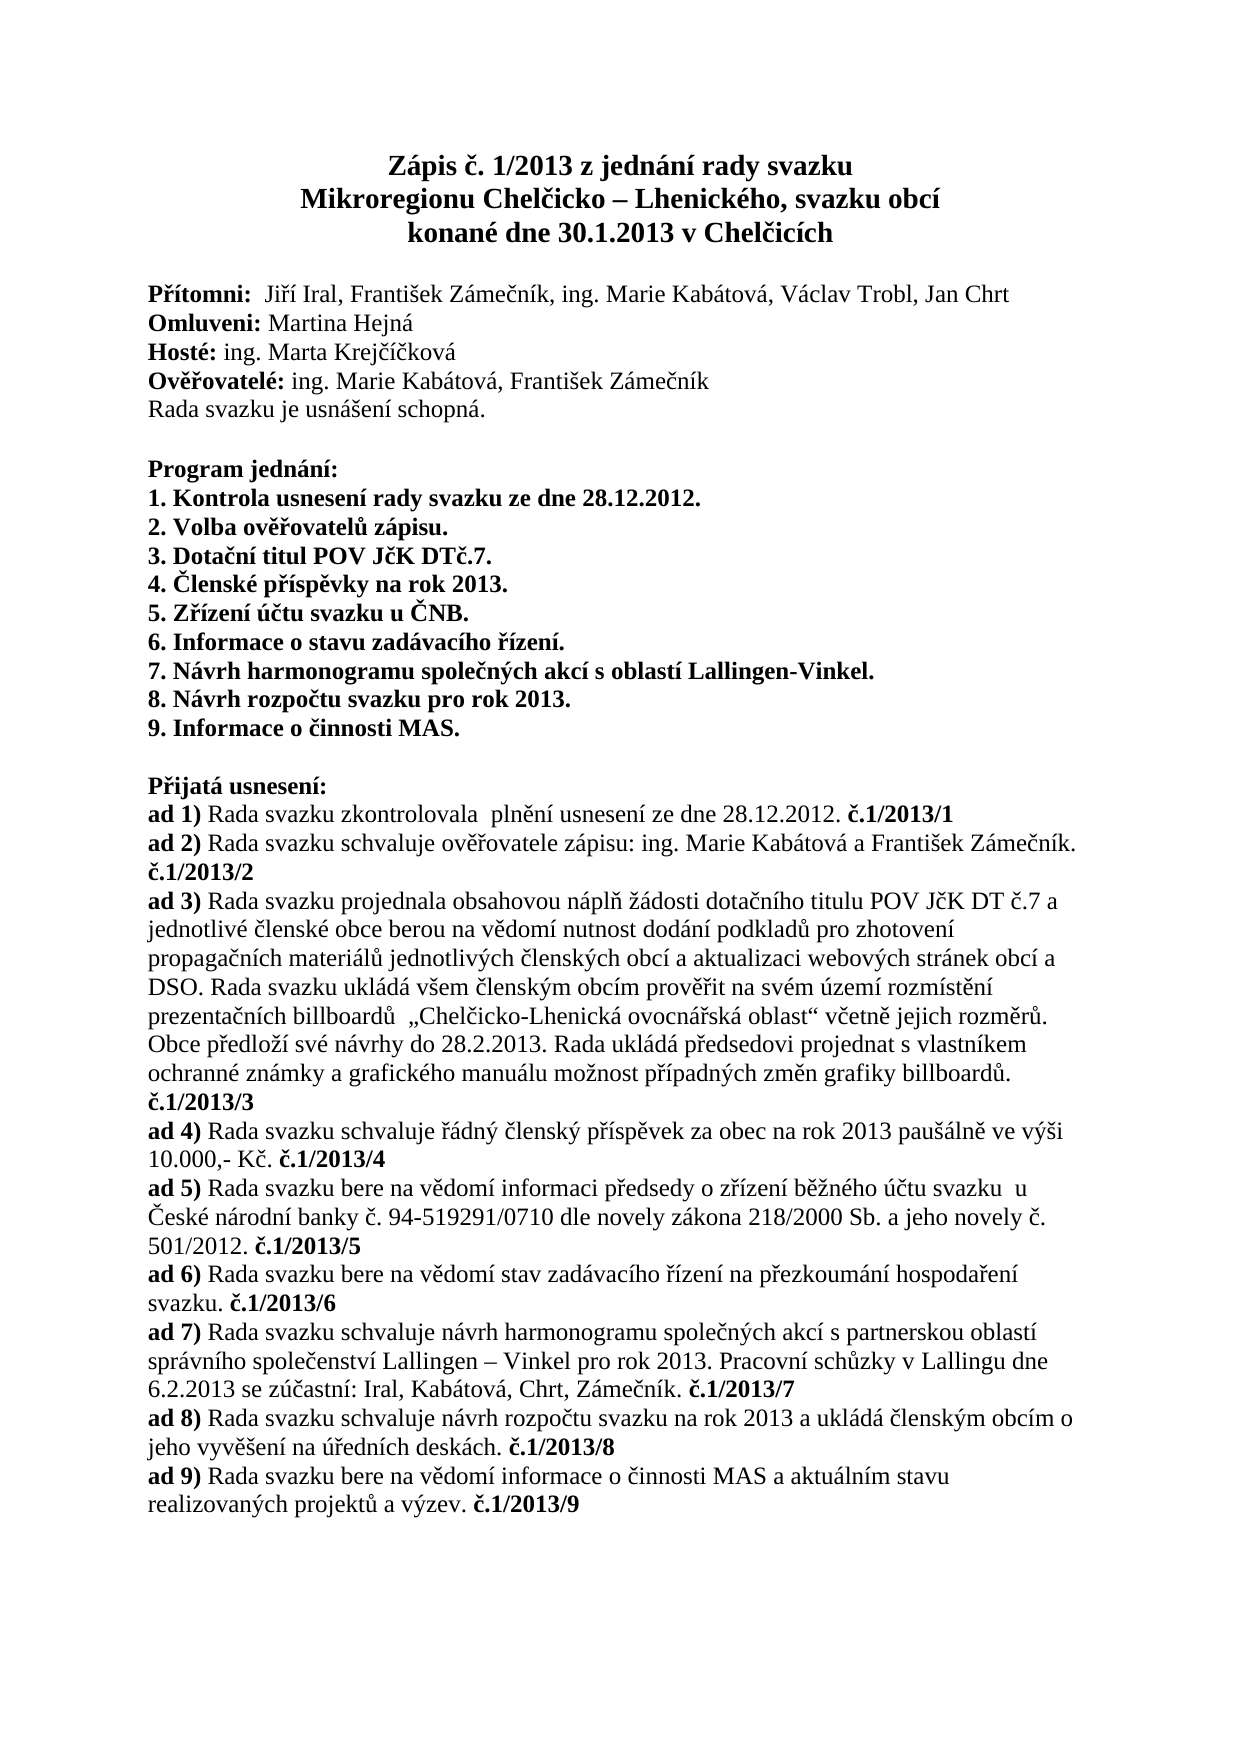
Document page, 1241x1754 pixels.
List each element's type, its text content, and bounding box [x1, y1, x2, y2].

text 3. Dotační titul POV JčK DTč.7. [148, 541, 1093, 569]
text 7. Návrh harmonogramu společných akcí s oblastí Lallingen-Vinkel. [148, 656, 1093, 684]
text 2. Volba ověřovatelů zápisu. [148, 512, 1093, 541]
text konané dne 30.1.2013 v Chelčicích [148, 215, 1093, 248]
text ad 4) Rada svazku schvaluje řádný členský příspěvek za obec na rok 2013 paušálně ve výši 10.000,- Kč. č.1/2013/4 [148, 1116, 1093, 1173]
text 8. Návrh rozpočtu svazku pro rok 2013. [148, 684, 1093, 713]
text Rada svazku je usnášení schopná. [148, 394, 1093, 423]
text Omluveni: Martina Hejná [148, 308, 1093, 337]
text ad 3) Rada svazku projednala obsahovou náplň žádosti dotačního titulu POV JčK DT č.7 a jednotlivé členské obce berou na vědomí nutnost dodání podkladů pro zhotovení propagačních materiálů jednotlivých členských obcí a aktualizaci webových stránek obcí a DSO. Rada svazku ukládá všem členským obcím prověřit na svém území rozmístění prezentačních billboardů „Chelčicko-Lhenická ovocnářská oblast“ včetně jejich rozměrů. Obce předloží své návrhy do 28.2.2013. Rada ukládá předsedovi projednat s vlastníkem ochranné známky a grafického manuálu možnost případných změn grafiky billboardů. č.1/2013/3 [148, 886, 1093, 1116]
text Přítomni: Jiří Iral, František Zámečník, ing. Marie Kabátová, Václav Trobl, Jan Chrt [148, 279, 1093, 308]
text ad 9) Rada svazku bere na vědomí informace o činnosti MAS a aktuálním stavu realizovaných projektů a výzev. č.1/2013/9 [148, 1461, 1093, 1518]
text Program jednání: [148, 454, 1093, 483]
text 5. Zřízení účtu svazku u ČNB. [148, 598, 1093, 627]
text ad 6) Rada svazku bere na vědomí stav zadávacího řízení na přezkoumání hospodaření svazku. č.1/2013/6 [148, 1259, 1093, 1317]
text Přijatá usnesení: [148, 771, 1093, 799]
text ad 8) Rada svazku schvaluje návrh rozpočtu svazku na rok 2013 a ukládá členským obcím o jeho vyvěšení na úředních deskách. č.1/2013/8 [148, 1403, 1093, 1461]
text 9. Informace o činnosti MAS. [148, 713, 1093, 742]
text Ověřovatelé: ing. Marie Kabátová, František Zámečník [148, 366, 1093, 394]
text Mikroregionu Chelčicko – Lhenického, svazku obcí [148, 181, 1093, 215]
text ad 5) Rada svazku bere na vědomí informaci předsedy o zřízení běžného účtu svazku u České národní banky č. 94-519291/0710 dle novely zákona 218/2000 Sb. a jeho novely č. 501/2012. č.1/2013/5 [148, 1173, 1093, 1259]
text Zápis č. 1/2013 z jednání rady svazku [148, 148, 1093, 181]
text 6. Informace o stavu zadávacího řízení. [148, 627, 1093, 656]
text ad 2) Rada svazku schvaluje ověřovatele zápisu: ing. Marie Kabátová a František Zámečník. č.1/2013/2 [148, 828, 1093, 886]
text 4. Členské příspěvky na rok 2013. [148, 569, 1093, 598]
text 1. Kontrola usnesení rady svazku ze dne 28.12.2012. [148, 483, 1093, 512]
text Hosté: ing. Marta Krejčíčková [148, 337, 1093, 366]
text ad 7) Rada svazku schvaluje návrh harmonogramu společných akcí s partnerskou oblastí správního společenství Lallingen – Vinkel pro rok 2013. Pracovní schůzky v Lallingu dne 6.2.2013 se zúčastní: Iral, Kabátová, Chrt, Zámečník. č.1/2013/7 [148, 1317, 1093, 1403]
text ad 1) Rada svazku zkontrolovala plnění usnesení ze dne 28.12.2012. č.1/2013/1 [148, 799, 1093, 828]
